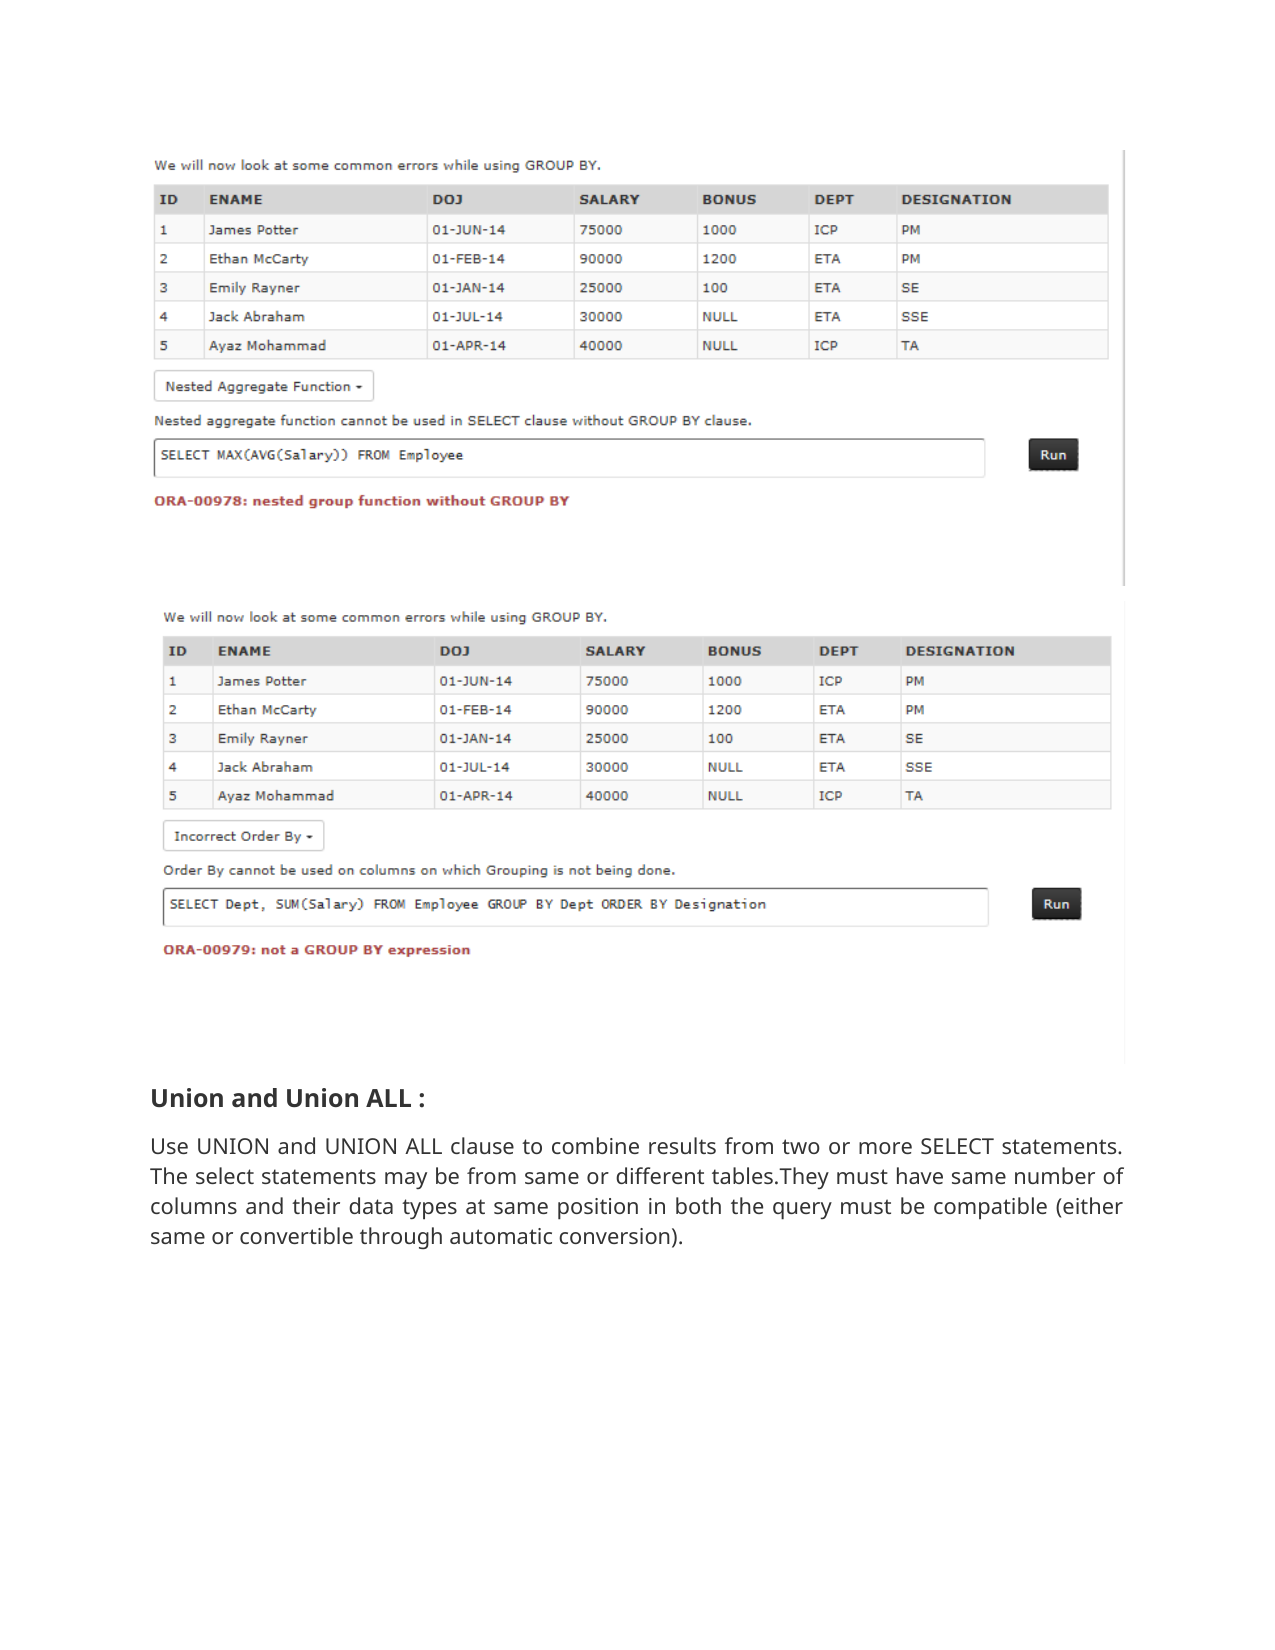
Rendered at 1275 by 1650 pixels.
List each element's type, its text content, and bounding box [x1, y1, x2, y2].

text Union and Union ALL : [150, 1081, 1125, 1114]
picture [150, 601, 1125, 1064]
picture [150, 150, 1125, 586]
text Use UNION and UNION ALL clause to combine results from two or more SELECT statements. The select statements may be from same or different tables.They must have same number of columns and their data types at same position in both the query must be compatible (either same or convertible through automatic conversion). [150, 1131, 1125, 1250]
